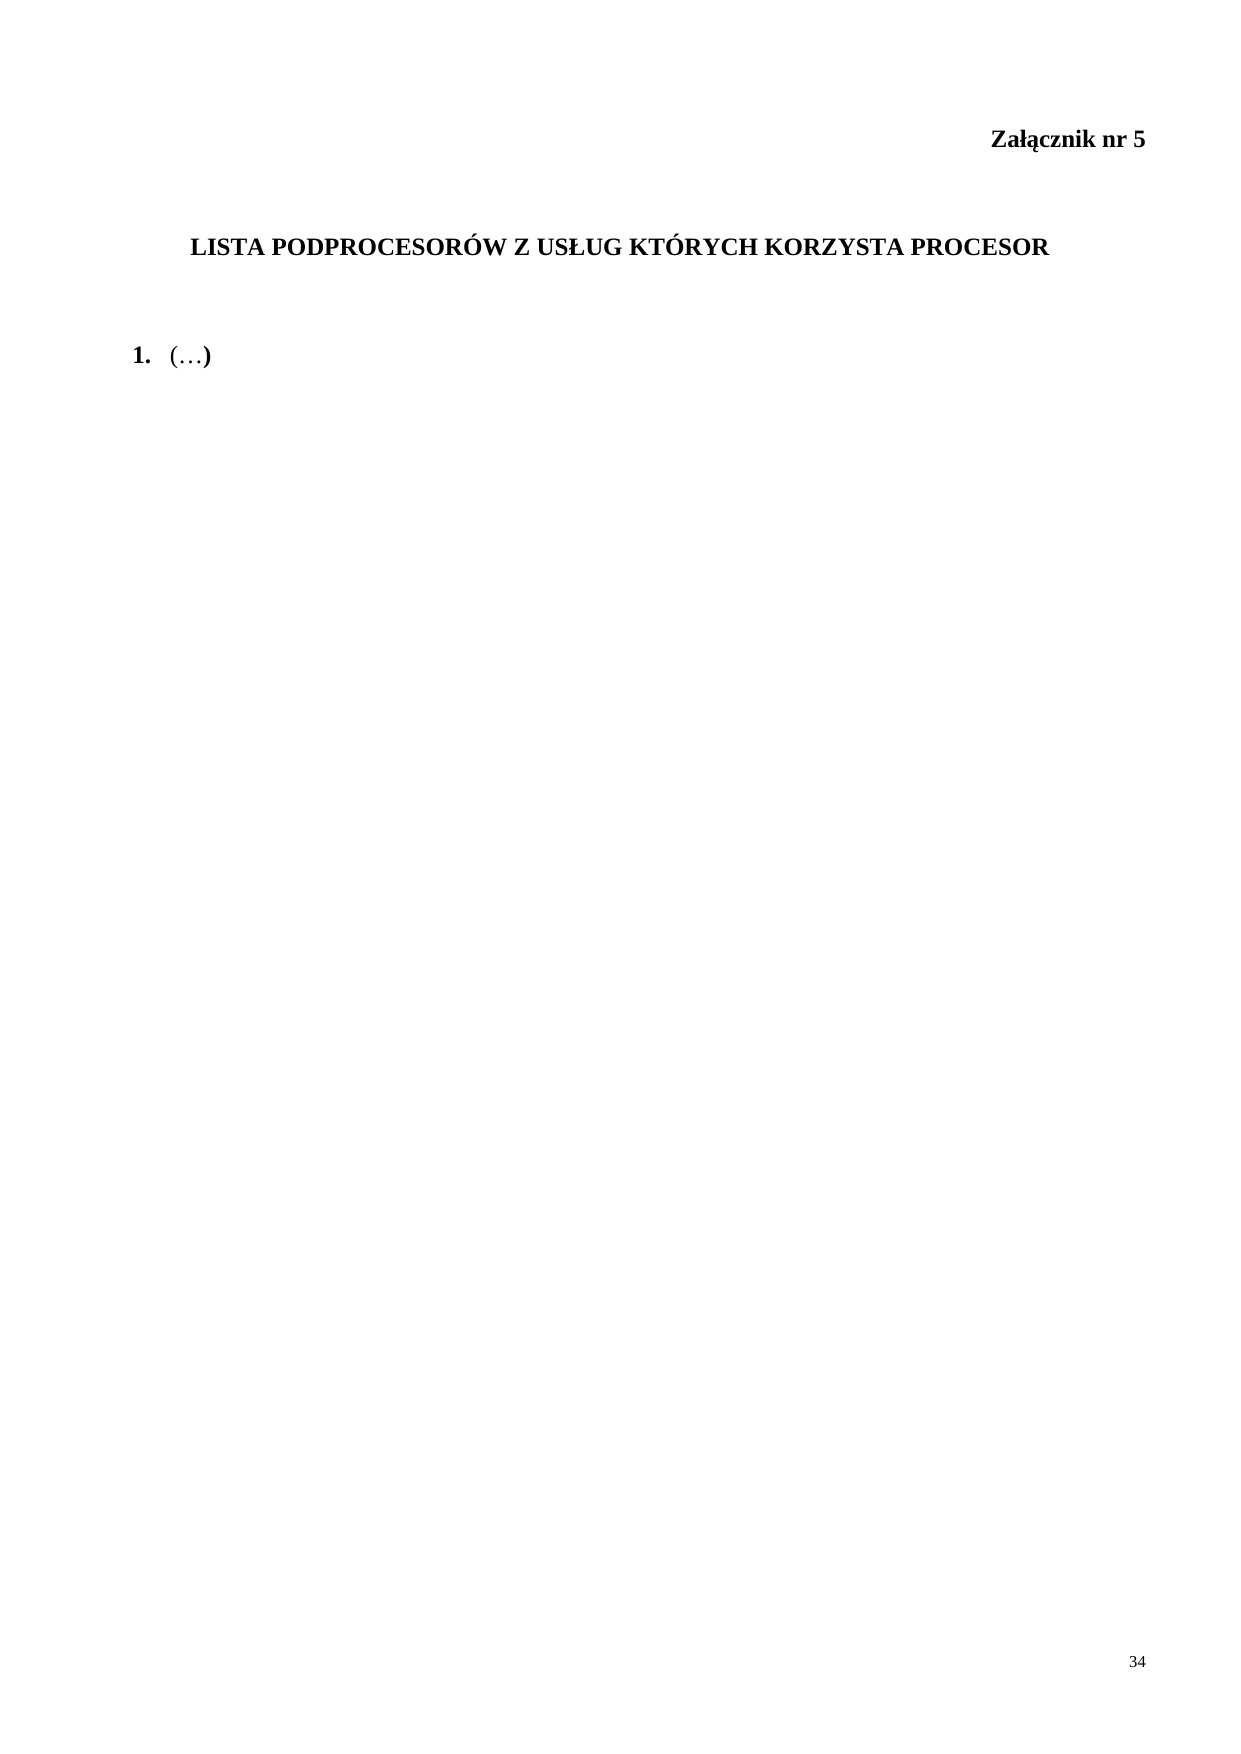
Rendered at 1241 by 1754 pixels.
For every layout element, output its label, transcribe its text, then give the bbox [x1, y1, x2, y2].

text Załącznik nr 5 [94, 124, 1146, 153]
text LISTA PODPROCESORÓW Z USŁUG KTÓRYCH KORZYSTA PROCESOR [94, 232, 1146, 261]
list (…) [132, 340, 1146, 369]
